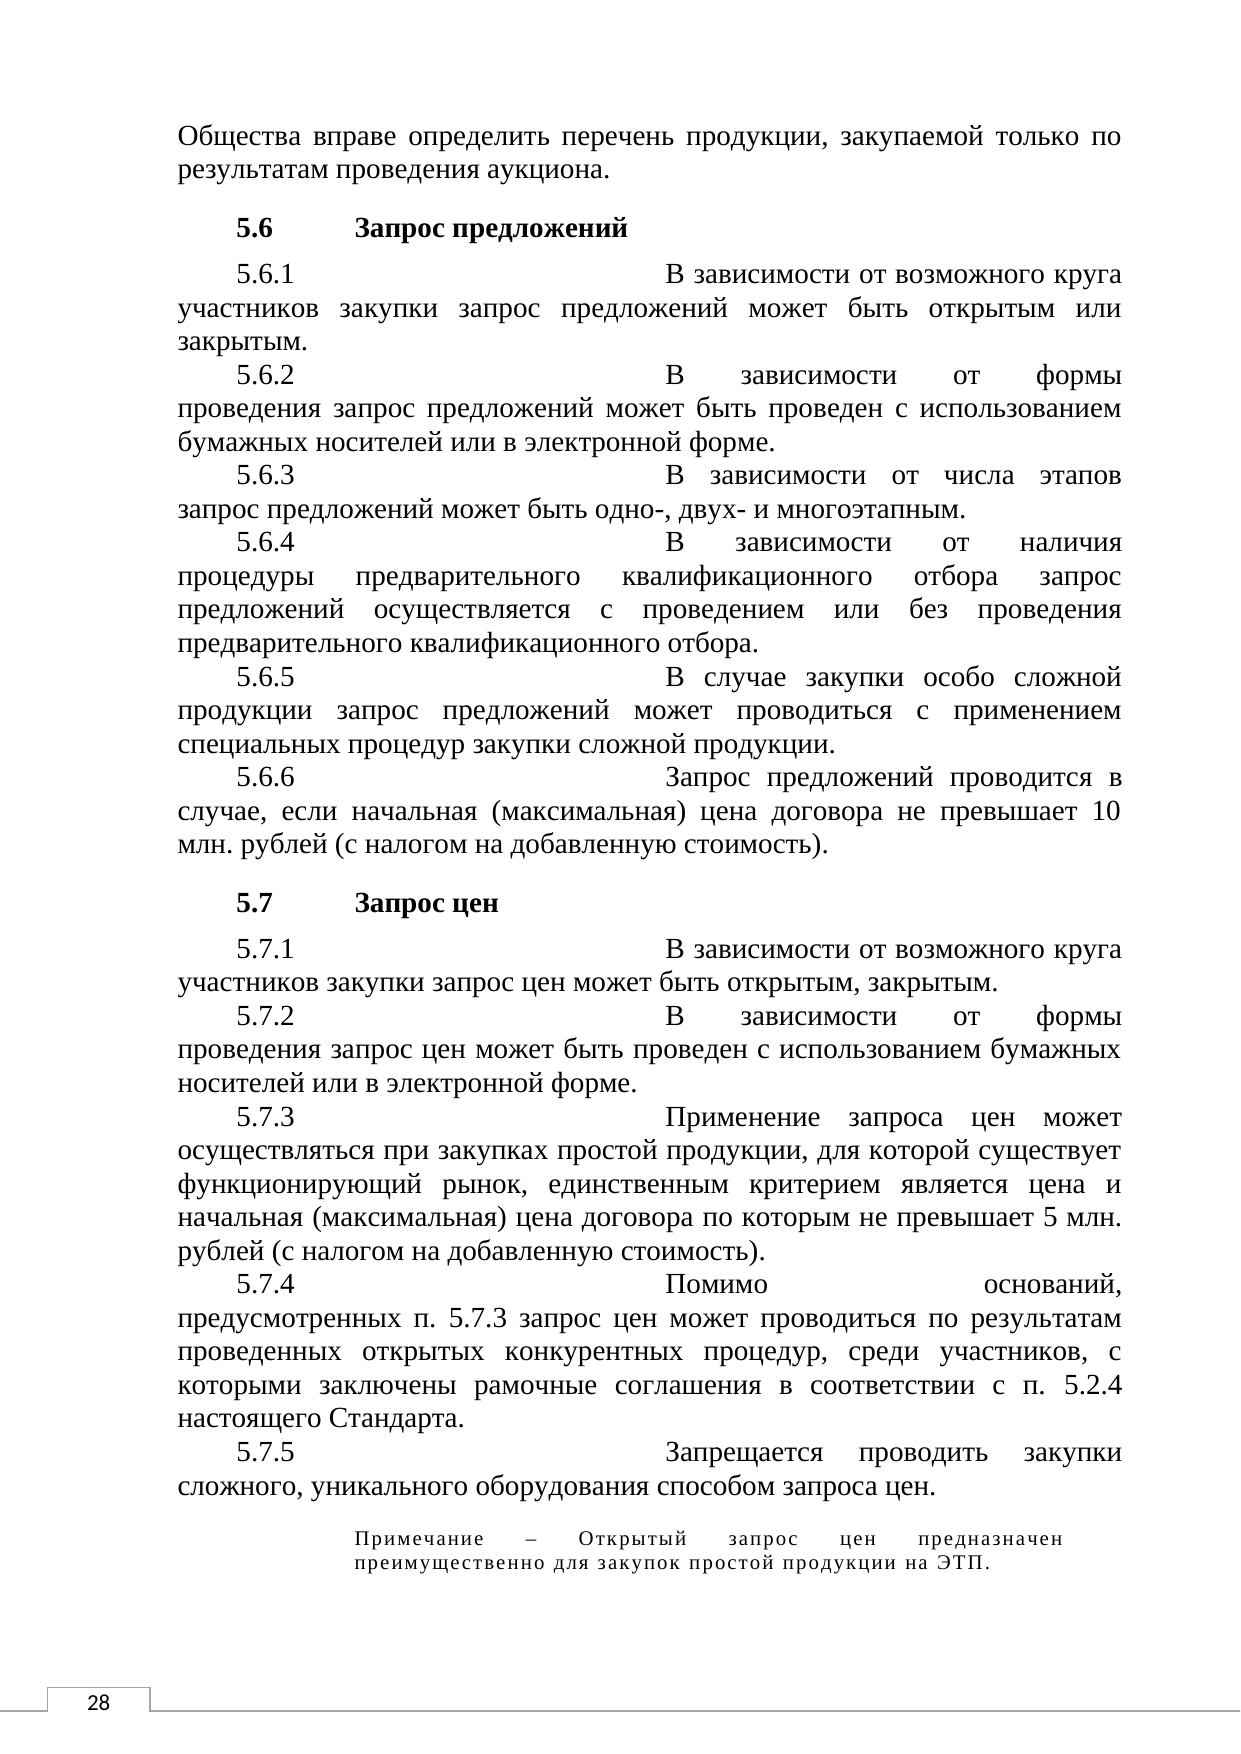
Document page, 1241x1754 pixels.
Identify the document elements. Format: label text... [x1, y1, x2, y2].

text В зависимости от формы проведения запрос цен может быть проведен с использованием бумажных носителей или в электронной форме. [177, 998, 1122, 1099]
text Запрос цен [177, 885, 1122, 918]
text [177, 118, 1122, 185]
text Помимо оснований, предусмотренных п. 5.7.3 запрос цен может проводиться по результатам проведенных открытых конкурентных процедур, среди участников, с которыми заключены рамочные соглашения в соответствии с п. 5.2.4 настоящего Стандарта. [177, 1266, 1122, 1434]
text Запрещается проводить закупки сложного, уникального оборудования способом запроса цен. [177, 1434, 1122, 1501]
text В зависимости от числа этапов запрос предложений может быть одно-, двух- и многоэтапным. [177, 457, 1122, 524]
text Запрос предложений [177, 210, 1122, 244]
text Запрос предложений проводится в случае, если начальная (максимальная) цена договора не превышает 10 млн. рублей (с налогом на добавленную стоимость). [177, 759, 1122, 860]
text В зависимости от наличия процедуры предварительного квалификационного отбора запрос предложений осуществляется с проведением или без проведения предварительного квалификационного отбора. [177, 524, 1122, 659]
text В зависимости от формы проведения запрос предложений может быть проведен с использованием бумажных носителей или в электронной форме. [177, 357, 1122, 457]
text В зависимости от возможного круга участников закупки запрос цен может быть открытым, закрытым. [177, 931, 1122, 998]
text Примечание – Открытый запрос цен предназначен преимущественно для закупок простой продукции на ЭТП. [354, 1526, 1063, 1574]
text В зависимости от возможного круга участников закупки запрос предложений может быть открытым или закрытым. [177, 256, 1122, 357]
text В случае закупки особо сложной продукции запрос предложений может проводиться с применением специальных процедур закупки сложной продукции. [177, 659, 1122, 759]
text Применение запроса цен может осуществляться при закупках простой продукции, для которой существует функционирующий рынок, единственным критерием является цена и начальная (максимальная) цена договора по которым не превышает 5 млн. рублей (с налогом на добавленную стоимость). [177, 1099, 1122, 1266]
